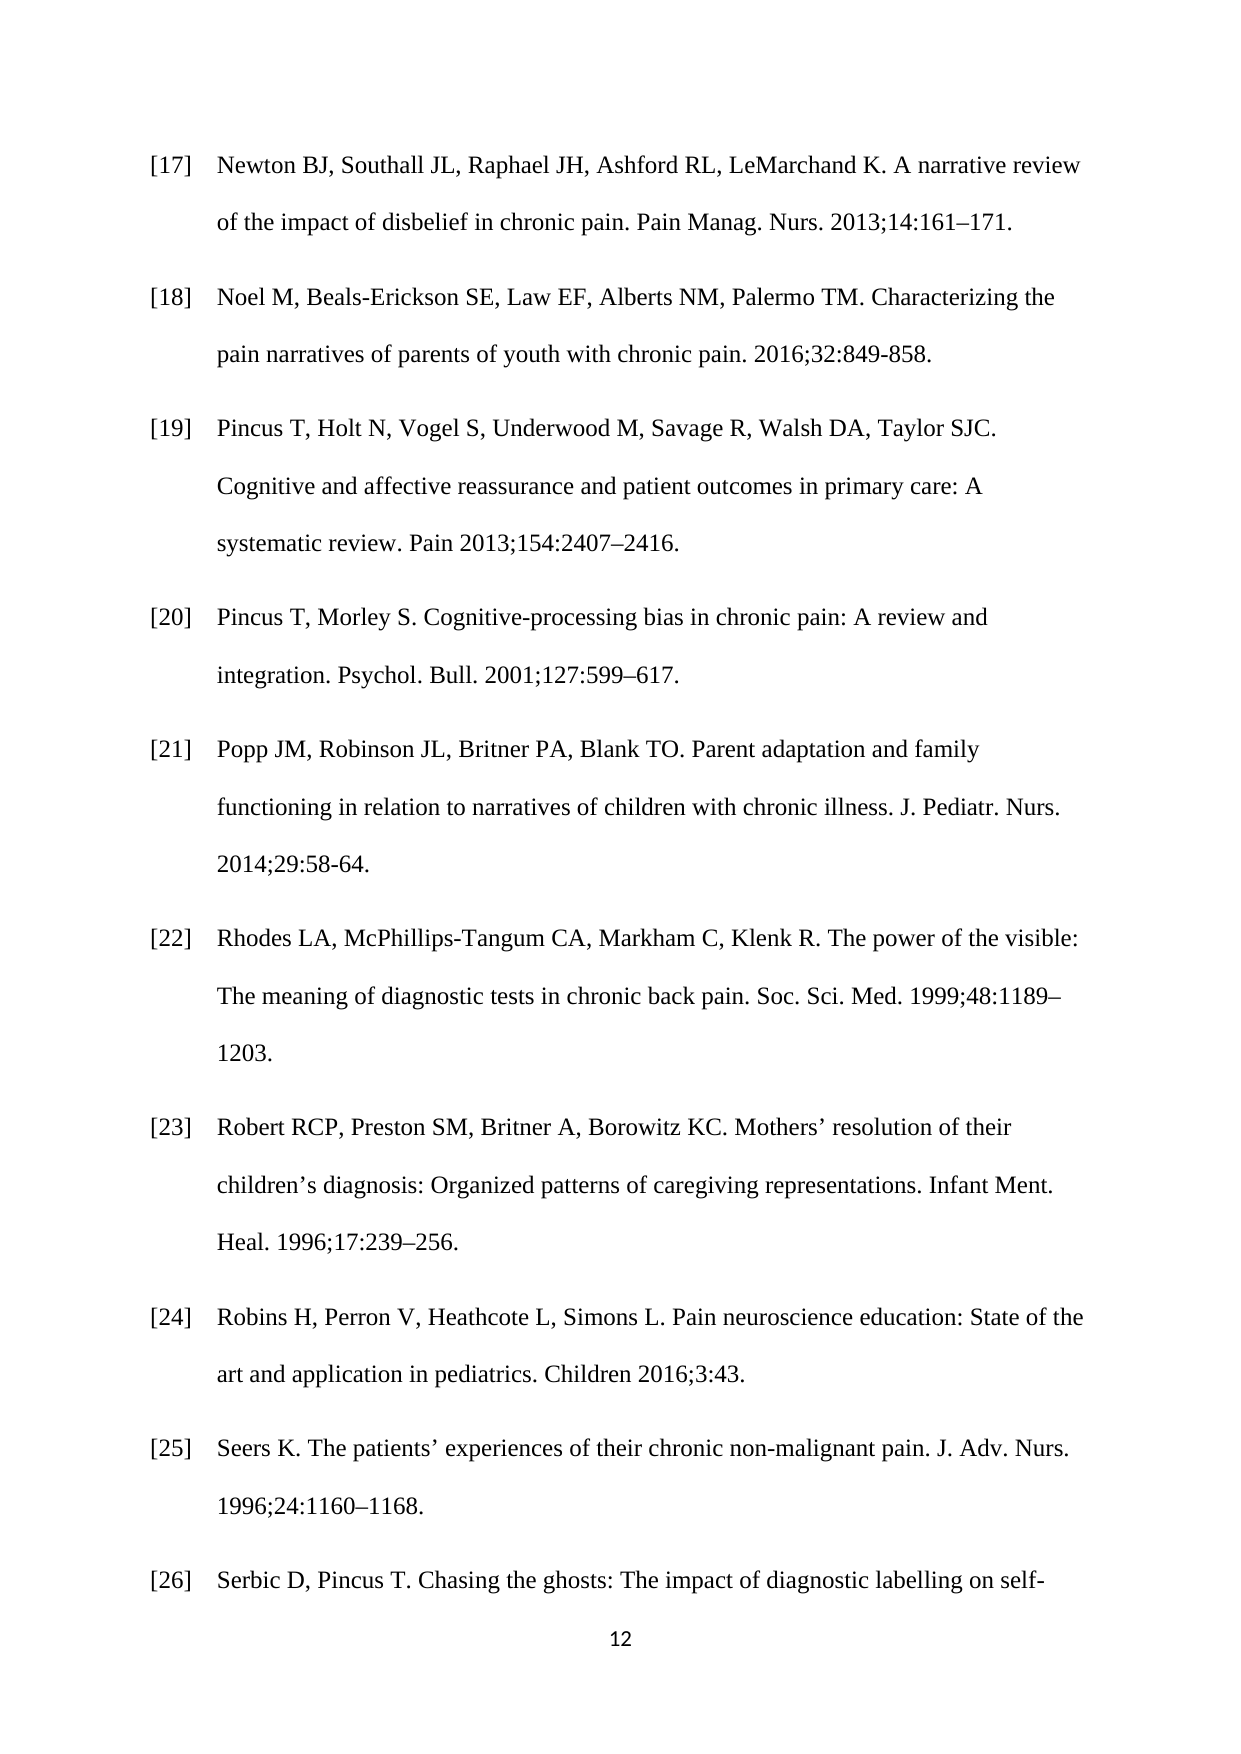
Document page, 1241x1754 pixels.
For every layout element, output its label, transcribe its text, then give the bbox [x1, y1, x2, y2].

text [23] Robert RCP, Preston SM, Britner A, Borowitz KC. Mothers’ resolution of their children’s diagnosis: Organized patterns of caregiving representations. Infant Ment. Heal. 1996;17:239–256. [150, 1112, 1090, 1256]
text [24] Robins H, Perron V, Heathcote L, Simons L. Pain neuroscience education: State of the art and application in pediatrics. Children 2016;3:43. [150, 1302, 1090, 1388]
text [17] Newton BJ, Southall JL, Raphael JH, Ashford RL, LeMarchand K. A narrative review of the impact of disbelief in chronic pain. Pain Manag. Nurs. 2013;14:161–171. [150, 150, 1090, 236]
text [22] Rhodes LA, McPhillips-Tangum CA, Markham C, Klenk R. The power of the visible: The meaning of diagnostic tests in chronic back pain. Soc. Sci. Med. 1999;48:1189–1203. [150, 923, 1090, 1067]
text [21] Popp JM, Robinson JL, Britner PA, Blank TO. Parent adaptation and family functioning in relation to narratives of children with chronic illness. J. Pediatr. Nurs. 2014;29:58-64. [150, 734, 1090, 878]
text [19] Pincus T, Holt N, Vogel S, Underwood M, Savage R, Walsh DA, Taylor SJC. Cognitive and affective reassurance and patient outcomes in primary care: A systematic review. Pain 2013;154:2407–2416. [150, 413, 1090, 557]
text [25] Seers K. The patients’ experiences of their chronic non-malignant pain. J. Adv. Nurs. 1996;24:1160–1168. [150, 1433, 1090, 1519]
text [150, 1565, 1090, 1594]
text [20] Pincus T, Morley S. Cognitive-processing bias in chronic pain: A review and integration. Psychol. Bull. 2001;127:599–617. [150, 602, 1090, 689]
text [18] Noel M, Beals-Erickson SE, Law EF, Alberts NM, Palermo TM. Characterizing the pain narratives of parents of youth with chronic pain. 2016;32:849-858. [150, 282, 1090, 368]
